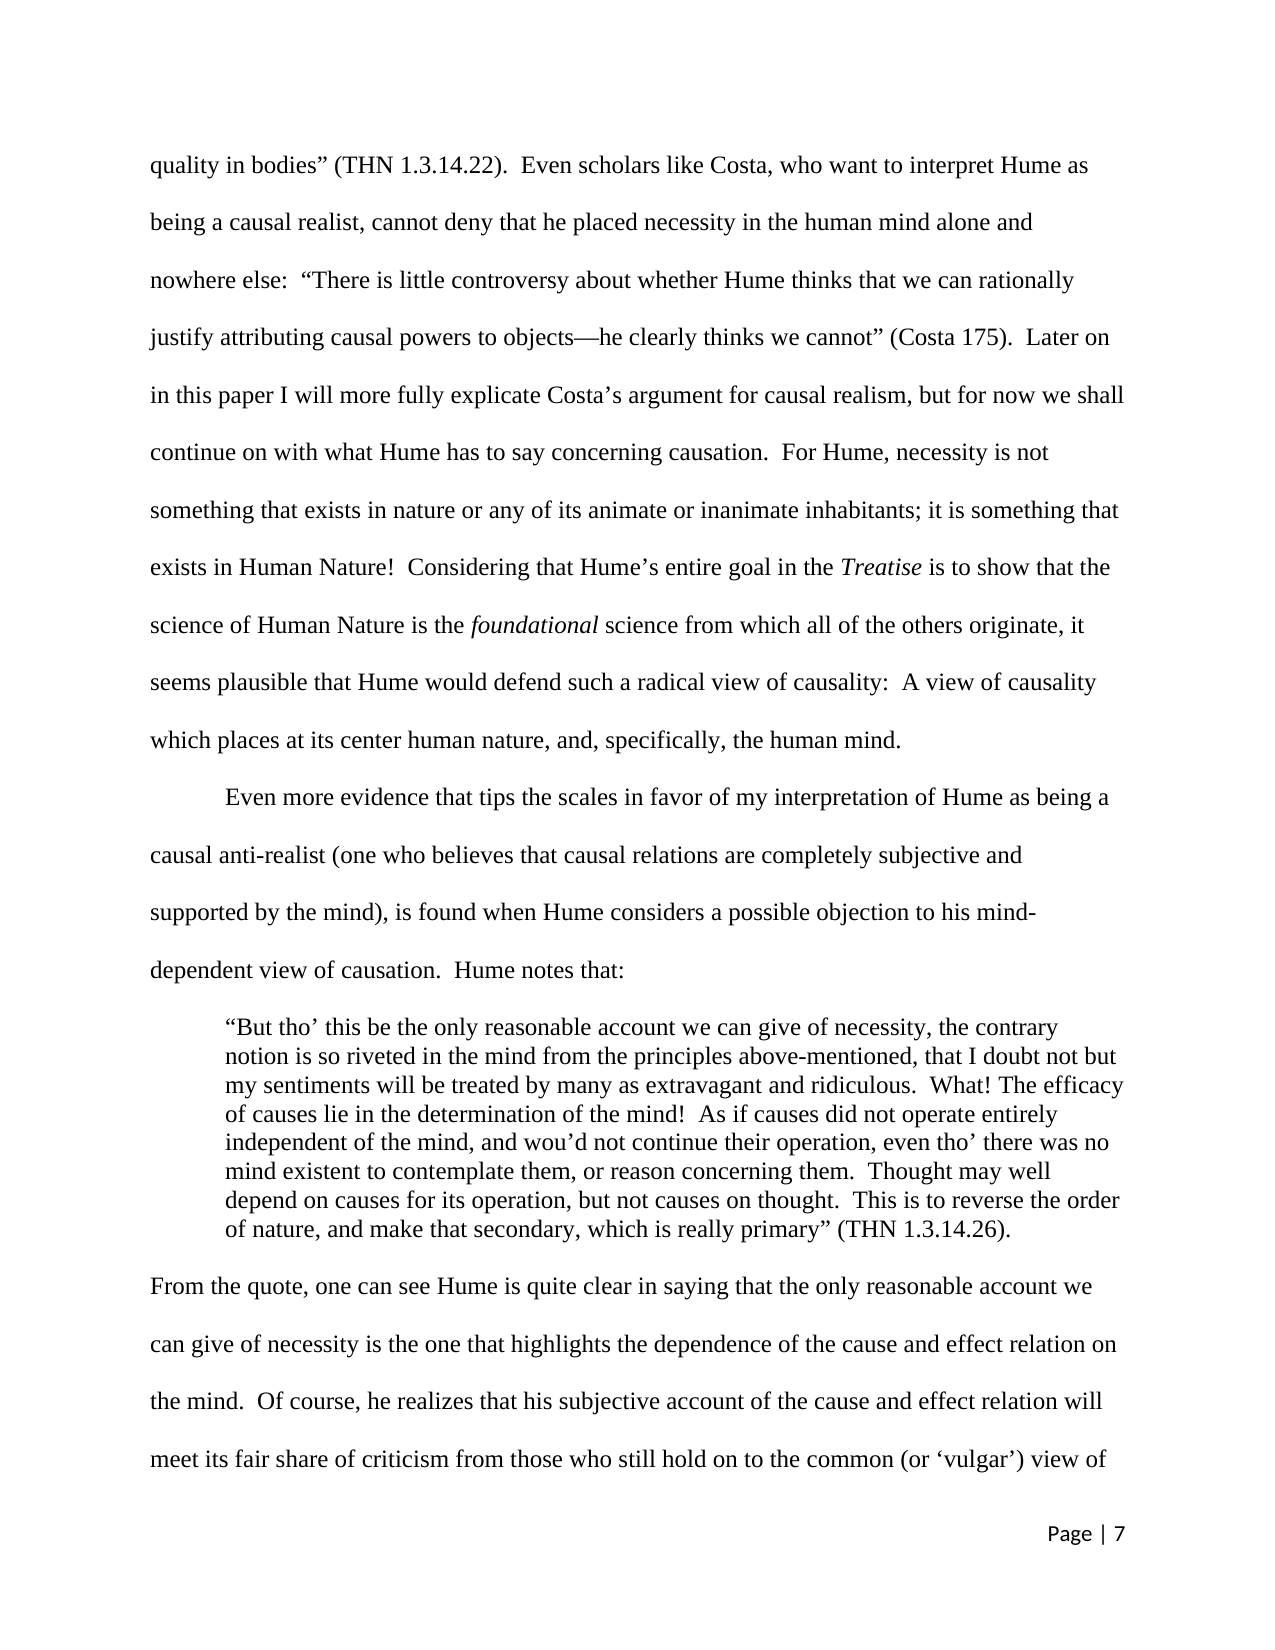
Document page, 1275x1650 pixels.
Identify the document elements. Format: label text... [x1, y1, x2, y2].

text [150, 1271, 1125, 1472]
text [150, 150, 1125, 754]
text Even more evidence that tips the scales in favor of my interpretation of Hume as being a causal anti-realist (one who believes that causal relations are completely subjective and supported by the mind), is found when Hume considers a possible objection to his mind-dependent view of causation. Hume notes that: [150, 782, 1125, 984]
text “But tho’ this be the only reasonable account we can give of necessity, the contrary notion is so riveted in the mind from the principles above-mentioned, that I doubt not but my sentiments will be treated by many as extravagant and ridiculous. What! The efficacy of causes lie in the determination of the mind! As if causes did not operate entirely independent of the mind, and wou’d not continue their operation, even tho’ there was no mind existent to contemplate them, or reason concerning them. Thought may well depend on causes for its operation, but not causes on thought. This is to reverse the order of nature, and make that secondary, which is really primary” (THN 1.3.14.26). [225, 1012, 1125, 1242]
